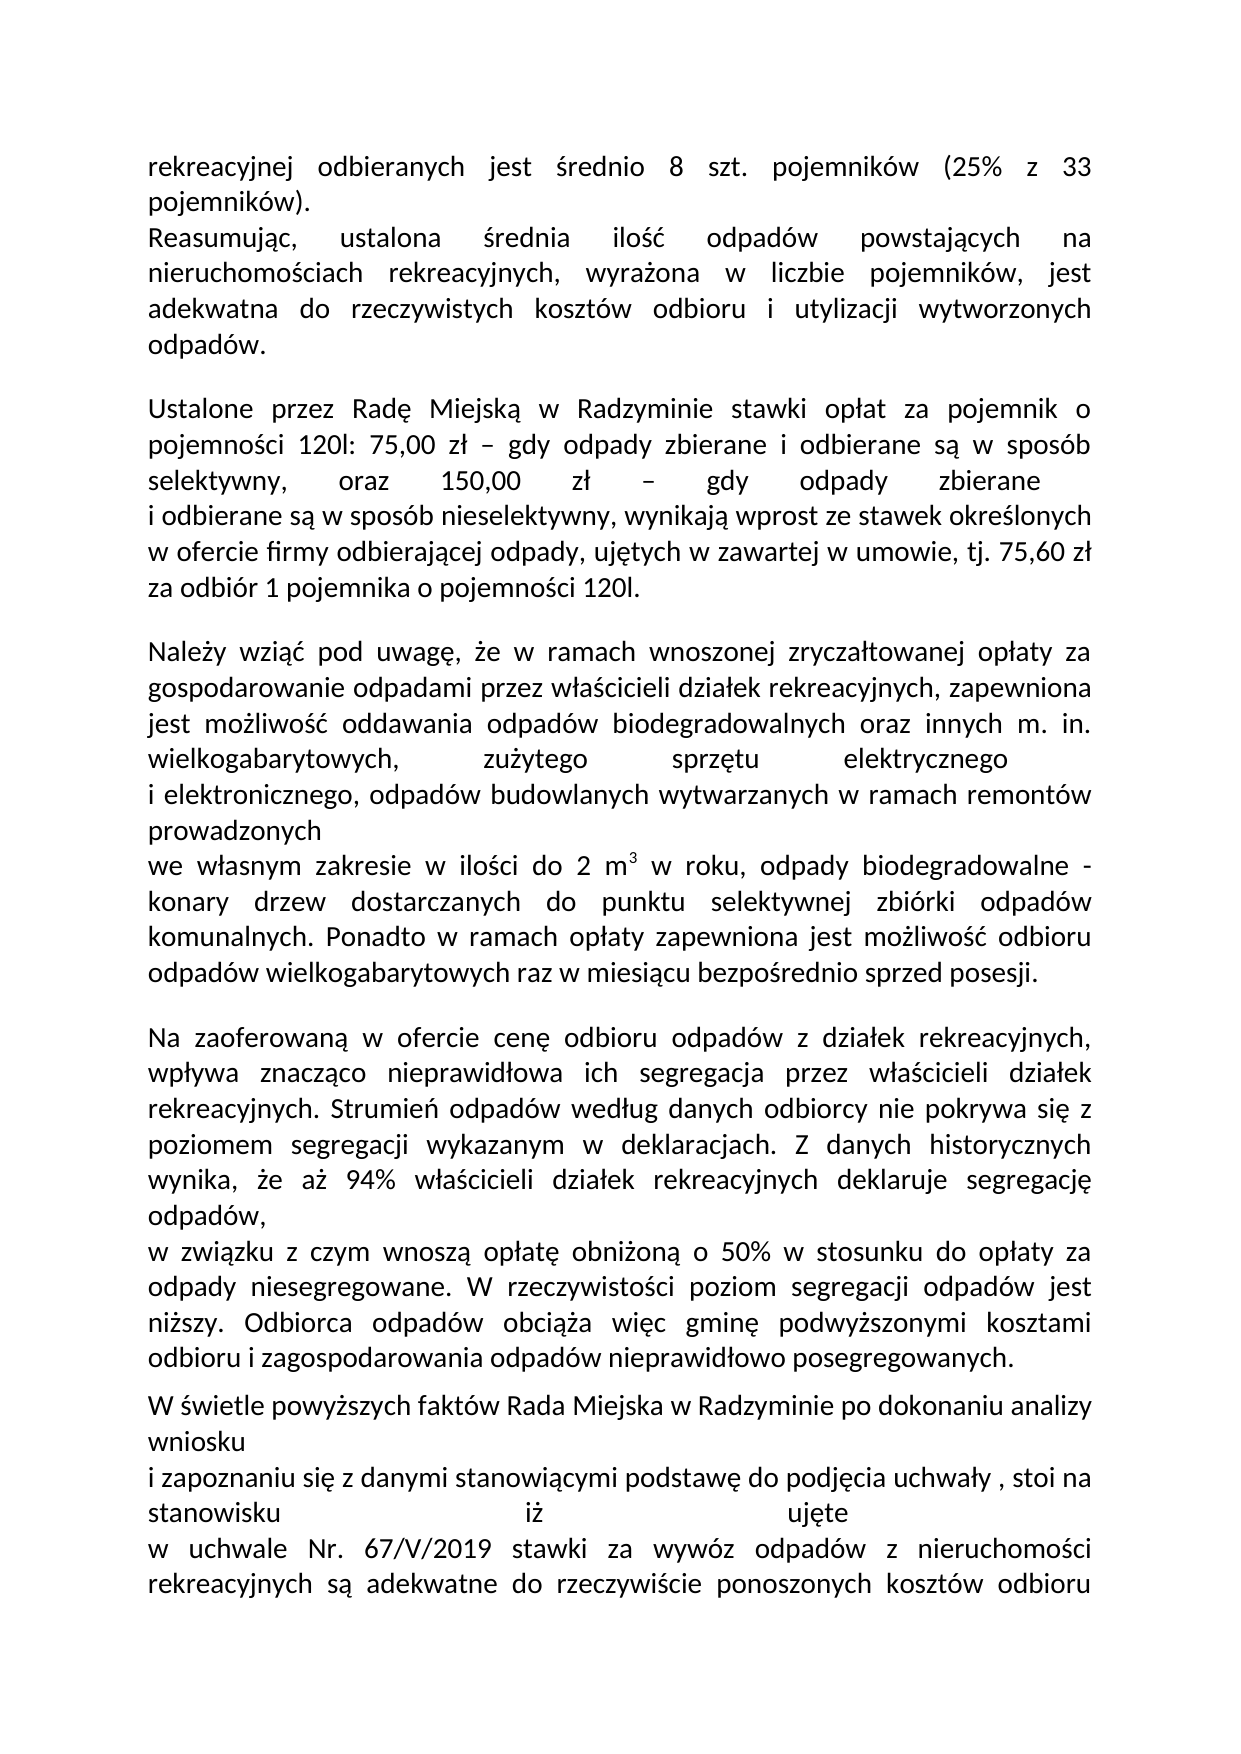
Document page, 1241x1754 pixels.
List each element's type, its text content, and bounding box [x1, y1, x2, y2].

text Reasumując, ustalona średnia ilość odpadów powstających na nieruchomościach rekreacyjnych, wyrażona w liczbie pojemników, jest adekwatna do rzeczywistych kosztów odbioru i utylizacji wytworzonych odpadów. [148, 219, 1093, 361]
text Na zaoferowaną w ofercie cenę odbioru odpadów z działek rekreacyjnych, wpływa znacząco nieprawidłowa ich segregacja przez właścicieli działek rekreacyjnych. Strumień odpadów według danych odbiorcy nie pokrywa się z poziomem segregacji wykazanym w deklaracjach. Z danych historycznych wynika, że aż 94% właścicieli działek rekreacyjnych deklaruje segregację odpadów, w związku z czym wnoszą opłatę obniżoną o 50% w stosunku do opłaty za odpady niesegregowane. W rzeczywistości poziom segregacji odpadów jest niższy. Odbiorca odpadów obciąża więc gminę podwyższonymi kosztami odbioru i zagospodarowania odpadów nieprawidłowo posegregowanych. [148, 1019, 1093, 1375]
text Należy wziąć pod uwagę, że w ramach wnoszonej zryczałtowanej opłaty za gospodarowanie odpadami przez właścicieli działek rekreacyjnych, zapewniona jest możliwość oddawania odpadów biodegradowalnych oraz innych m. in. wielkogabarytowych, zużytego sprzętu elektrycznego i elektronicznego, odpadów budowlanych wytwarzanych w ramach remontów prowadzonych we własnym zakresie w ilości do 2 m3 w roku, odpady biodegradowalne - konary drzew dostarczanych do punktu selektywnej zbiórki odpadów komunalnych. Ponadto w ramach opłaty zapewniona jest możliwość odbioru odpadów wielkogabarytowych raz w miesiącu bezpośrednio sprzed posesji. [148, 633, 1093, 990]
text Ustalone przez Radę Miejską w Radzyminie stawki opłat za pojemnik o pojemności 120l: 75,00 zł – gdy odpady zbierane i odbierane są w sposób selektywny, oraz 150,00 zł – gdy odpady zbierane i odbierane są w sposób nieselektywny, wynikają wprost ze stawek określonych w ofercie firmy odbierającej odpady, ujętych w zawartej w umowie, tj. 75,60 zł za odbiór 1 pojemnika o pojemności 120l. [148, 391, 1093, 604]
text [148, 148, 1093, 219]
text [148, 1387, 1093, 1601]
